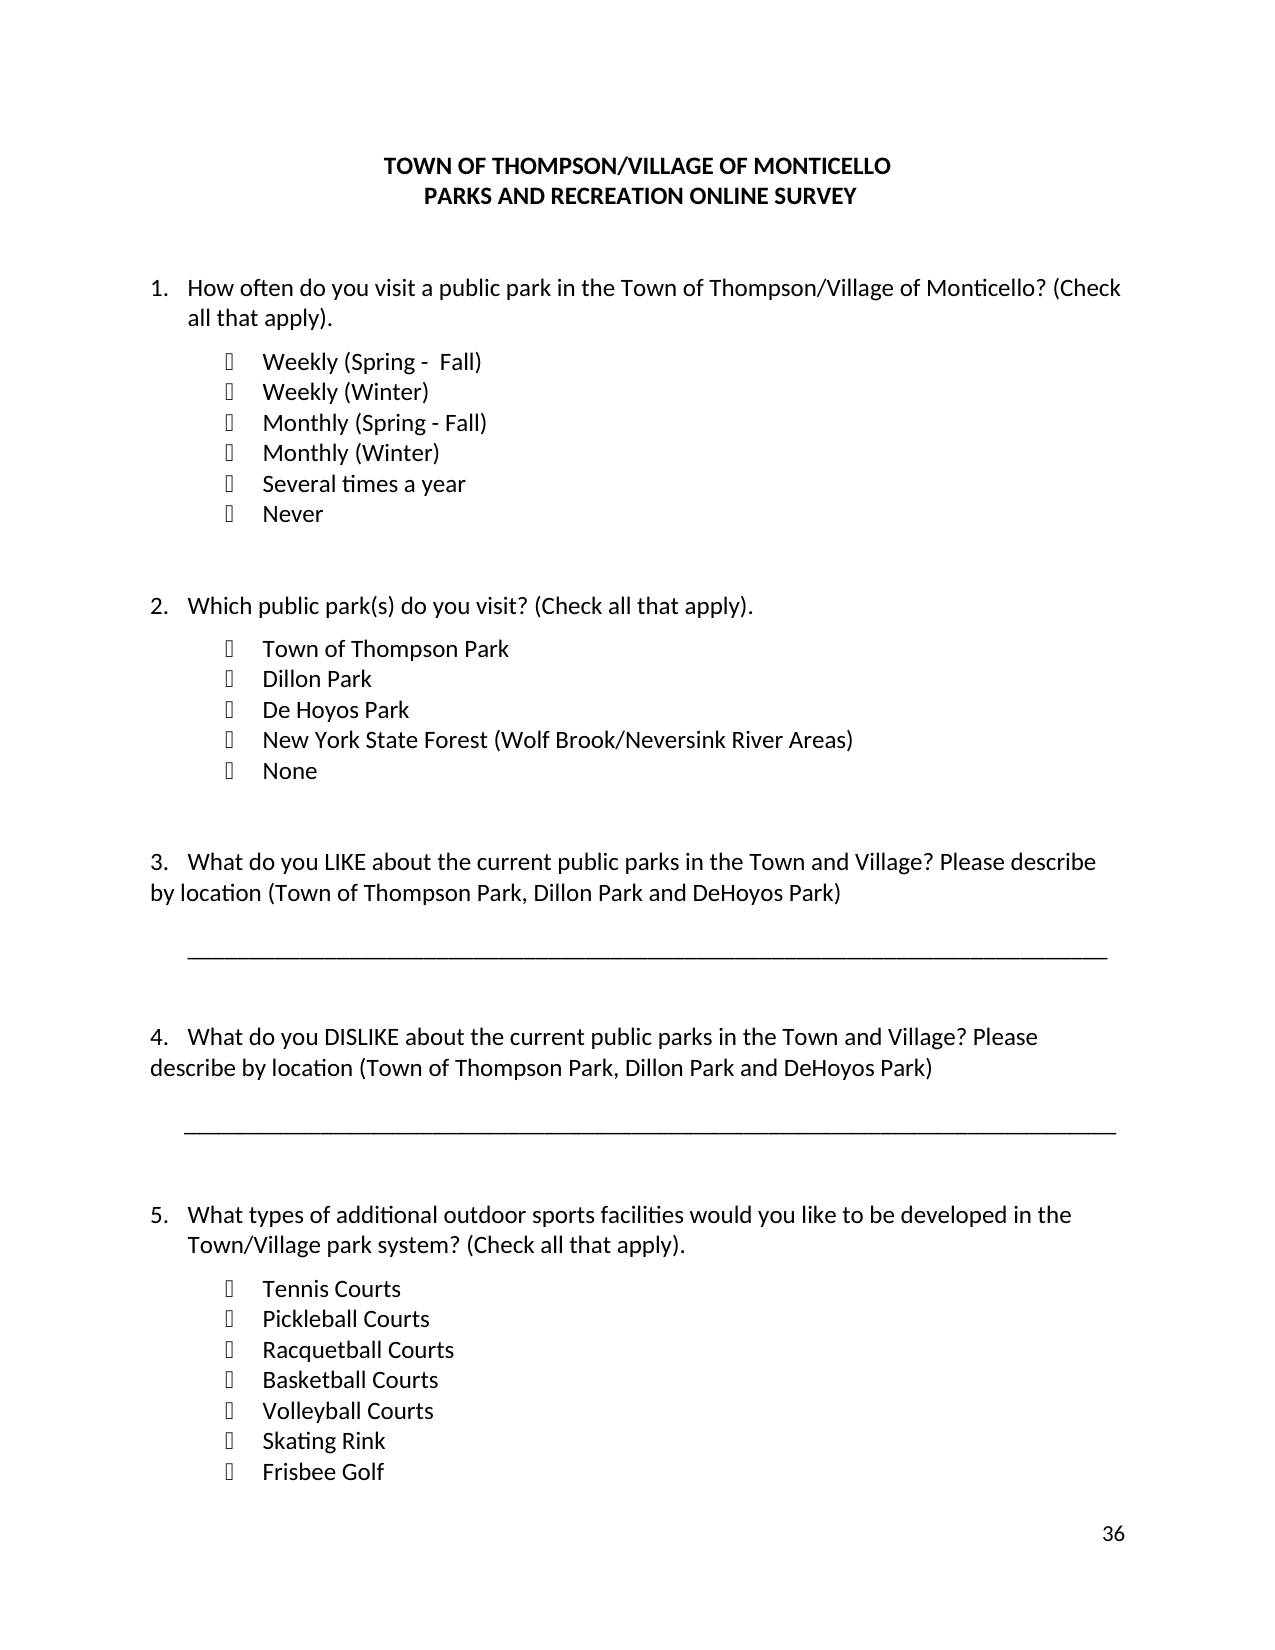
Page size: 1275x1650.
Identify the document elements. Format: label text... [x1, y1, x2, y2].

list Dillon Park [225, 663, 1125, 694]
list Monthly (Winter) [225, 437, 1125, 468]
list How often do you visit a public park in the Town of Thompson/Village of Monticello? (Check all that apply). [150, 272, 1125, 333]
list Volleyball Courts [225, 1395, 1125, 1425]
list Town of Thompson Park [225, 633, 1125, 663]
list Never [225, 498, 1125, 529]
text 5. What types of additional outdoor sports facilities would you like to be developed in the Town/Village park system? (Check all that apply). [150, 1199, 1125, 1260]
text TOWN OF THOMPSON/VILLAGE OF MONTICELLO [150, 150, 1125, 181]
list Weekly (Winter) [225, 376, 1125, 407]
list New York State Forest (Wolf Brook/Neversink River Areas) [225, 724, 1125, 755]
text __________________________________________________________________________ [150, 932, 1125, 963]
text PARKS AND RECREATION ONLINE SURVEY [150, 181, 1125, 211]
text 3. What do you LIKE about the current public parks in the Town and Village? Please describe by location (Town of Thompson Park, Dillon Park and DeHoyos Park) [150, 846, 1125, 907]
text ___________________________________________________________________________ [150, 1108, 1125, 1138]
list Skating Rink [225, 1425, 1125, 1456]
text 4. What do you DISLIKE about the current public parks in the Town and Village? Please describe by location (Town of Thompson Park, Dillon Park and DeHoyos Park) [150, 1022, 1125, 1083]
list Tennis Courts [225, 1273, 1125, 1303]
list Several times a year [225, 468, 1125, 498]
list Basketball Courts [225, 1364, 1125, 1395]
list Weekly (Spring - Fall) [225, 346, 1125, 376]
list Racquetball Courts [225, 1334, 1125, 1364]
list Frisbee Golf [225, 1456, 1125, 1486]
list De Hoyos Park [225, 694, 1125, 724]
list Monthly (Spring - Fall) [225, 407, 1125, 437]
list Which public park(s) do you visit? (Check all that apply). [150, 590, 1125, 620]
list None [225, 755, 1125, 785]
list Pickleball Courts [225, 1303, 1125, 1334]
